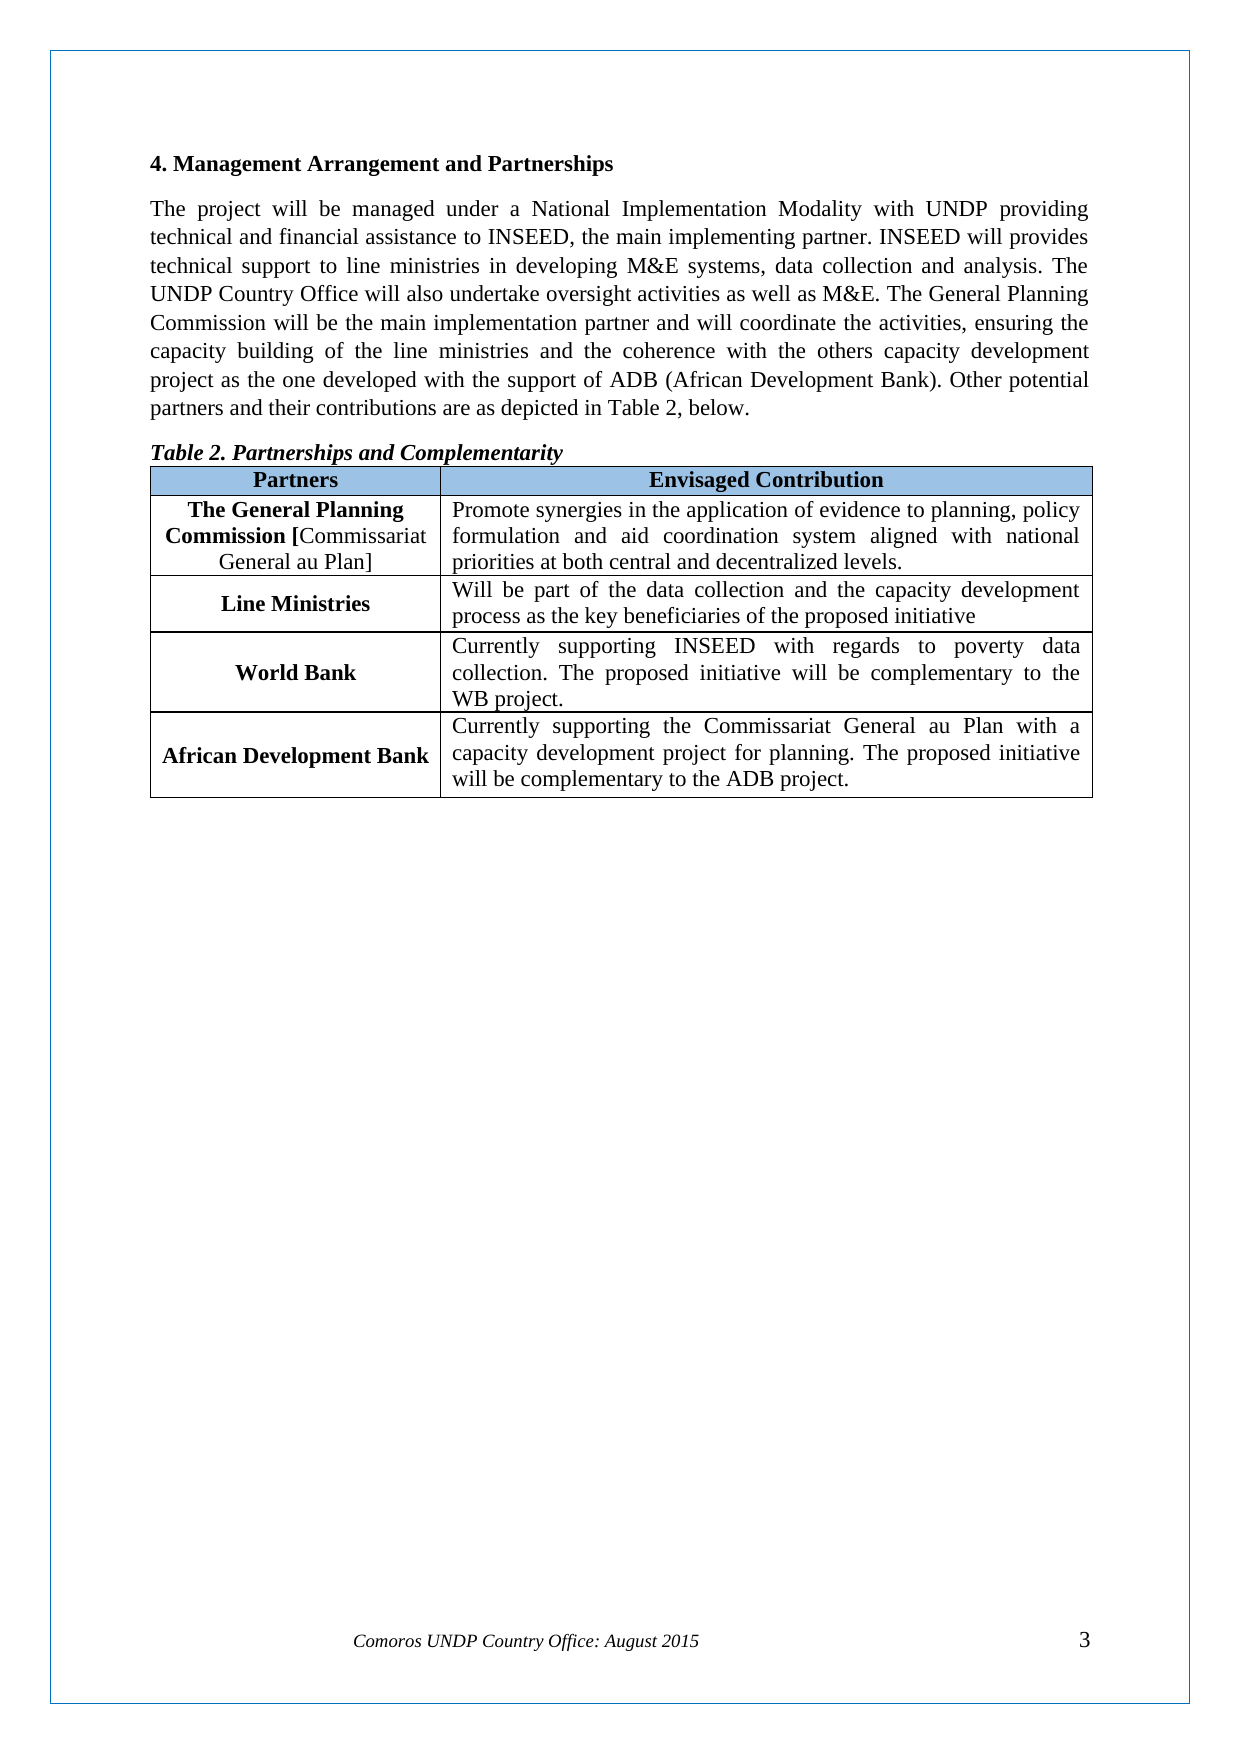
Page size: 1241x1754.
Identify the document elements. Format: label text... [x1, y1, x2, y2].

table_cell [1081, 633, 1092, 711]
table_cell Will be part of the data collection and the capacity development process as the key beneficiaries of the proposed initiative [441, 576, 1092, 631]
table_header Partners [151, 467, 440, 495]
table_cell Line Ministries [151, 576, 440, 631]
table_cell The General Planning Commission [Commissariat General au Plan] [151, 496, 440, 575]
table_cell World Bank [151, 633, 440, 711]
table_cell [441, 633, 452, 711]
text 4. Management Arrangement and Partnerships [150, 150, 1090, 176]
table_cell Promote synergies in the application of evidence to planning, policy formulation and aid coordination system aligned with national priorities at both central and decentralized levels. [441, 496, 1092, 575]
text Table 2. Partnerships and Complementarity [150, 439, 1090, 466]
table_cell Currently supporting the Commissariat General au Plan with a capacity development project for planning. The proposed initiative will be complementary to the ADB project. [441, 713, 1092, 797]
text The project will be managed under a National Implementation Modality with UNDP providing technical and financial assistance to INSEED, the main implementing partner. INSEED will provides technical support to line ministries in developing M&E systems, data collection and analysis. The UNDP Country Office will also undertake oversight activities as well as M&E. The General Planning Commission will be the main implementation partner and will coordinate the activities, ensuring the capacity building of the line ministries and the coherence with the others capacity development project as the one developed with the support of ADB (African Development Bank). Other potential partners and their contributions are as depicted in Table 2, below. [150, 195, 1090, 420]
table_header Envisaged Contribution [441, 467, 1092, 495]
table_cell African Development Bank [151, 713, 440, 797]
